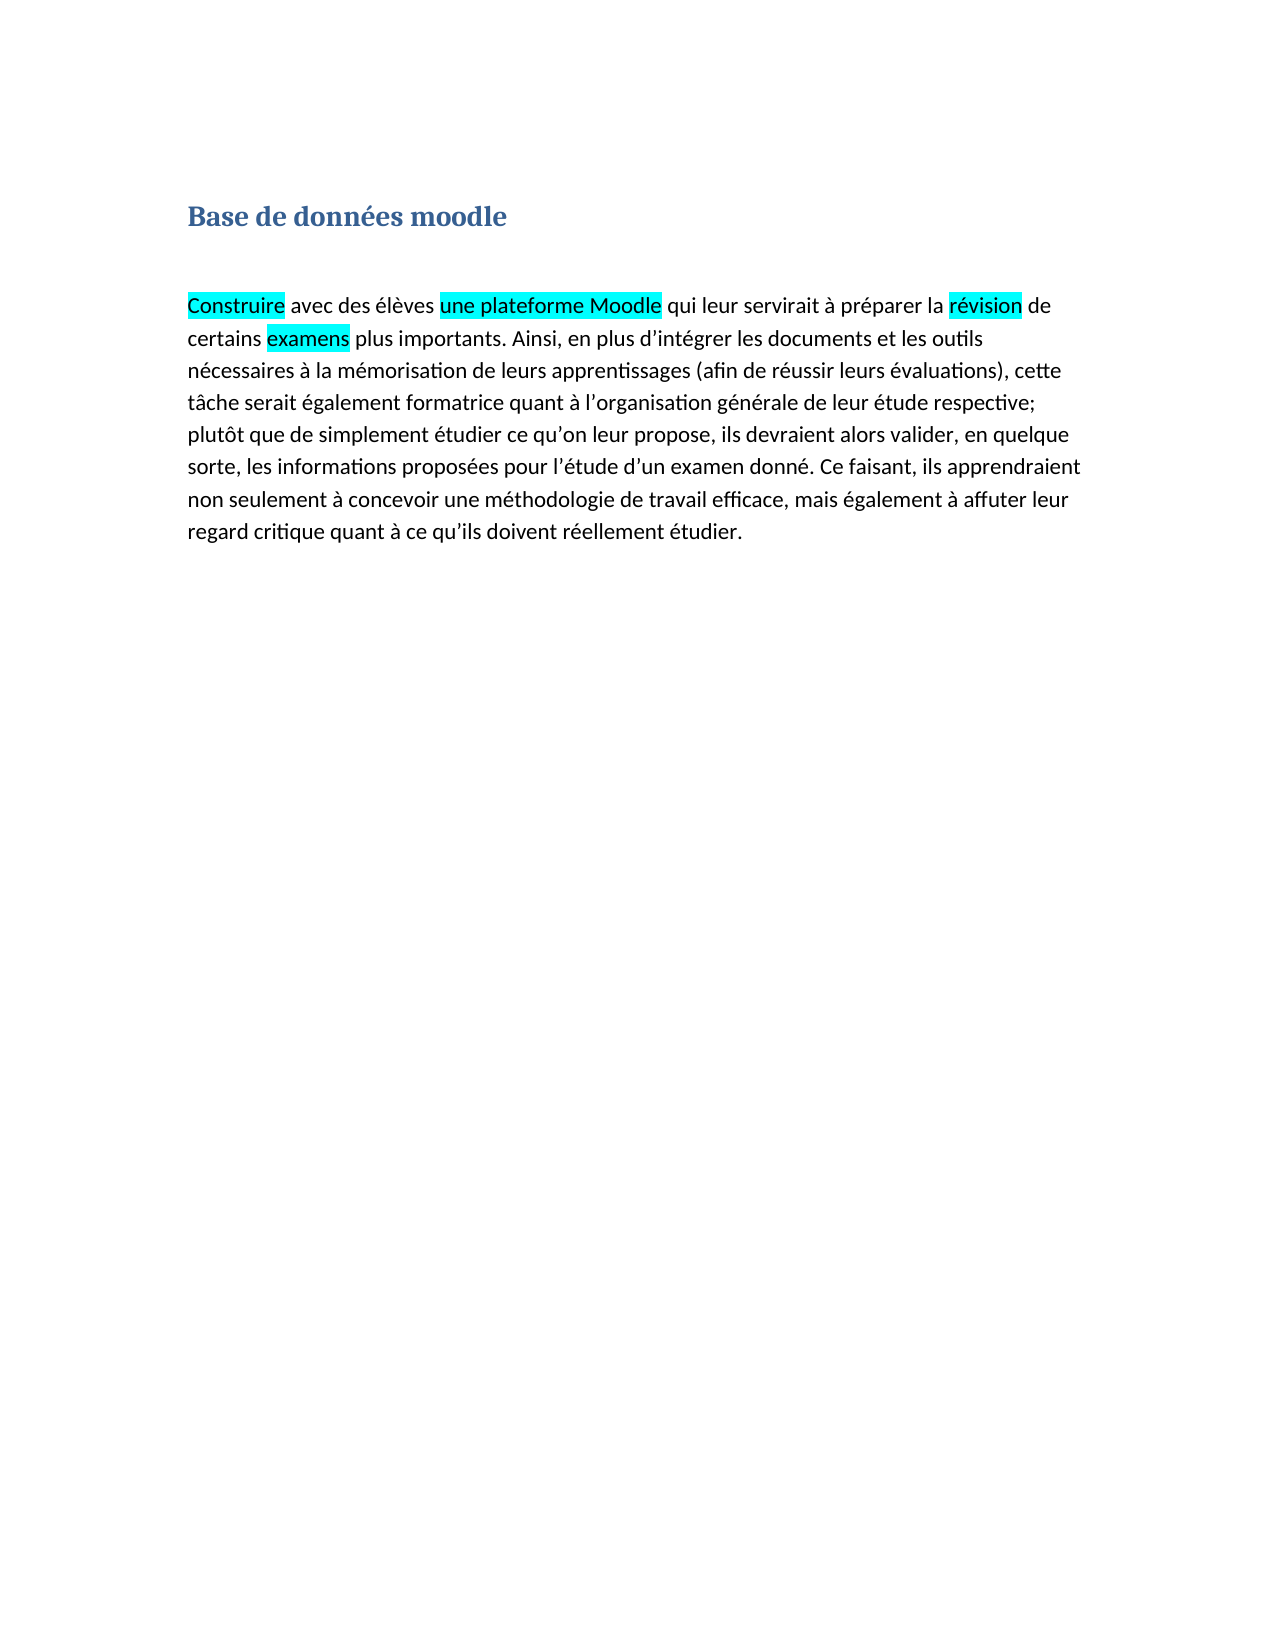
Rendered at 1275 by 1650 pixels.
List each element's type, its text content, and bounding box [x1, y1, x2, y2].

text Construire avec des élèves une plateforme Moodle qui leur servirait à préparer la révision de certains examens plus importants. Ainsi, en plus d’intégrer les documents et les outils nécessaires à la mémorisation de leurs apprentissages (afin de réussir leurs évaluations), cette tâche serait également formatrice quant à l’organisation générale de leur étude respective; plutôt que de simplement étudier ce qu’on leur propose, ils devraient alors valider, en quelque sorte, les informations proposées pour l’étude d’un examen donné. Ce faisant, ils apprendraient non seulement à concevoir une méthodologie de travail efficace, mais également à affuter leur regard critique quant à ce qu’ils doivent réellement étudier. [187, 292, 1087, 1183]
subtitle Base de données moodle [187, 200, 1087, 233]
